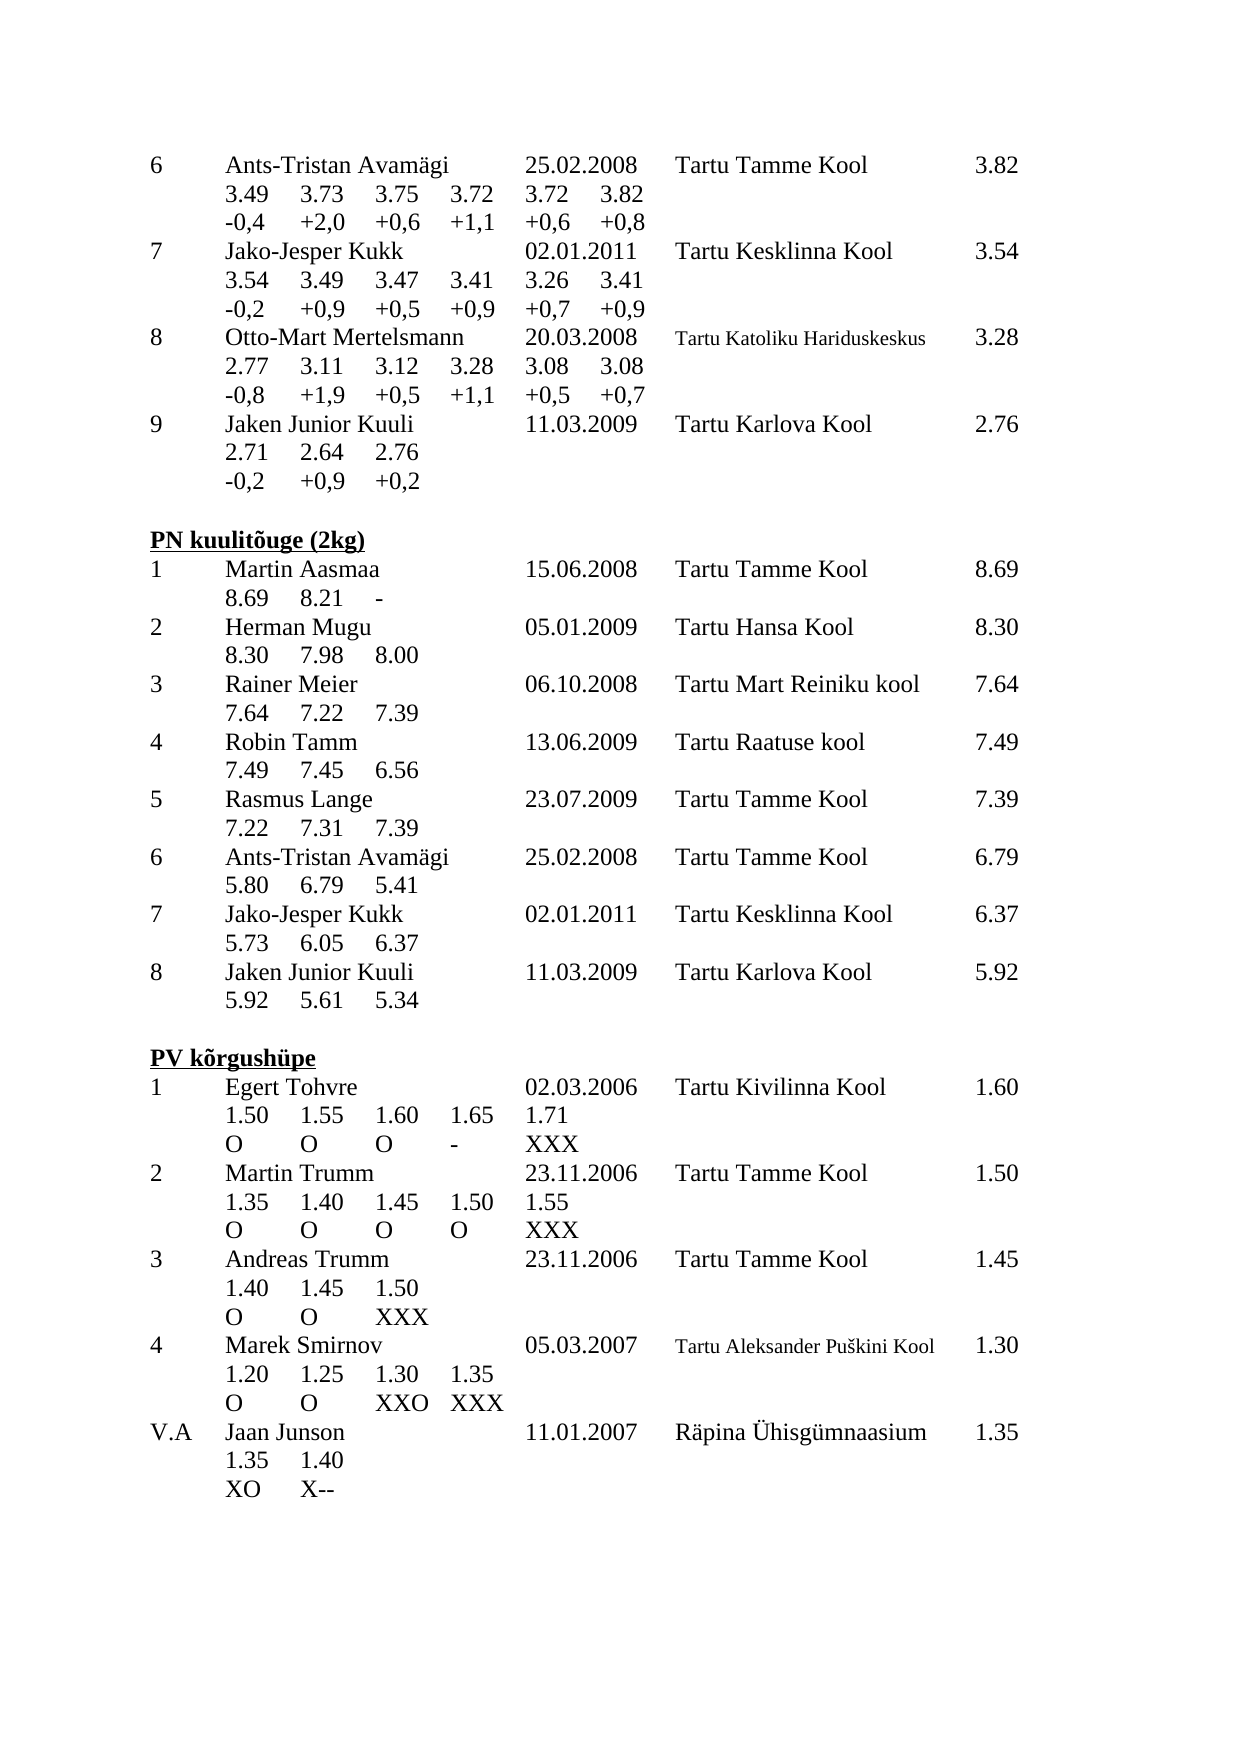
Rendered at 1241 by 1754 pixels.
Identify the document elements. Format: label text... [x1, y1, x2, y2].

text 6 Ants-Tristan Avamägi 25.02.2008 Tartu Tamme Kool 6.79 5.80 6.79 5.41 [150, 842, 1090, 899]
text 6 Ants-Tristan Avamägi 25.02.2008 Tartu Tamme Kool 3.82 3.49 3.73 3.75 3.72 3.72 3.82 [150, 150, 1090, 207]
text -0,4 +2,0 +0,6 +1,1 +0,6 +0,8 [150, 207, 1090, 236]
text 4 Robin Tamm 13.06.2009 Tartu Raatuse kool 7.49 7.49 7.45 6.56 [150, 727, 1090, 784]
text O O XXO XXX [225, 1388, 1090, 1417]
text 8 Otto-Mart Mertelsmann 20.03.2008 Tartu Katoliku Hariduskeskus 3.28 2.77 3.11 3.12 3.28 3.08 3.08 [150, 322, 1090, 380]
text XO X-- [225, 1474, 1090, 1503]
text 7 Jako-Jesper Kukk 02.01.2011 Tartu Kesklinna Kool 3.54 3.54 3.49 3.47 3.41 3.26 3.41 [150, 236, 1090, 294]
text 8 Jaken Junior Kuuli 11.03.2009 Tartu Karlova Kool 5.92 5.92 5.61 5.34 [150, 957, 1090, 1014]
text PV kõrgushüpe [150, 1043, 1090, 1072]
text 1 Martin Aasmaa 15.06.2008 Tartu Tamme Kool 8.69 8.69 8.21 - [150, 554, 1090, 612]
text -0,2 +0,9 +0,2 [150, 466, 1090, 495]
text O O O O XXX [225, 1216, 1090, 1244]
text 2 Martin Trumm 23.11.2006 Tartu Tamme Kool 1.50 [150, 1158, 1090, 1187]
text 1 Egert Tohvre 02.03.2006 Tartu Kivilinna Kool 1.60 [150, 1072, 1090, 1101]
text PN kuulitõuge (2kg) [150, 526, 1090, 554]
text 2 Herman Mugu 05.01.2009 Tartu Hansa Kool 8.30 8.30 7.98 8.00 [150, 612, 1090, 669]
text 1.20 1.25 1.30 1.35 [225, 1359, 1090, 1388]
text 3 Andreas Trumm 23.11.2006 Tartu Tamme Kool 1.45 [150, 1244, 1090, 1273]
text V.A Jaan Junson 11.01.2007 Räpina Ühisgümnaasium 1.35 [150, 1417, 1090, 1446]
text 9 Jaken Junior Kuuli 11.03.2009 Tartu Karlova Kool 2.76 2.71 2.64 2.76 [150, 409, 1090, 466]
text 7 Jako-Jesper Kukk 02.01.2011 Tartu Kesklinna Kool 6.37 5.73 6.05 6.37 [150, 899, 1090, 957]
text 1.40 1.45 1.50 [225, 1273, 1090, 1302]
text O O XXX [225, 1302, 1090, 1331]
text -0,8 +1,9 +0,5 +1,1 +0,5 +0,7 [150, 380, 1090, 409]
text 1.50 1.55 1.60 1.65 1.71 [225, 1101, 1090, 1129]
text 3 Rainer Meier 06.10.2008 Tartu Mart Reiniku kool 7.64 7.64 7.22 7.39 [150, 669, 1090, 727]
text -0,2 +0,9 +0,5 +0,9 +0,7 +0,9 [150, 294, 1090, 322]
text 1.35 1.40 [225, 1446, 1090, 1474]
text O O O - XXX [225, 1129, 1090, 1158]
text 5 Rasmus Lange 23.07.2009 Tartu Tamme Kool 7.39 7.22 7.31 7.39 [150, 784, 1090, 842]
text 4 Marek Smirnov 05.03.2007 Tartu Aleksander Puškini Kool 1.30 [150, 1331, 1090, 1359]
text 1.35 1.40 1.45 1.50 1.55 [225, 1187, 1090, 1216]
